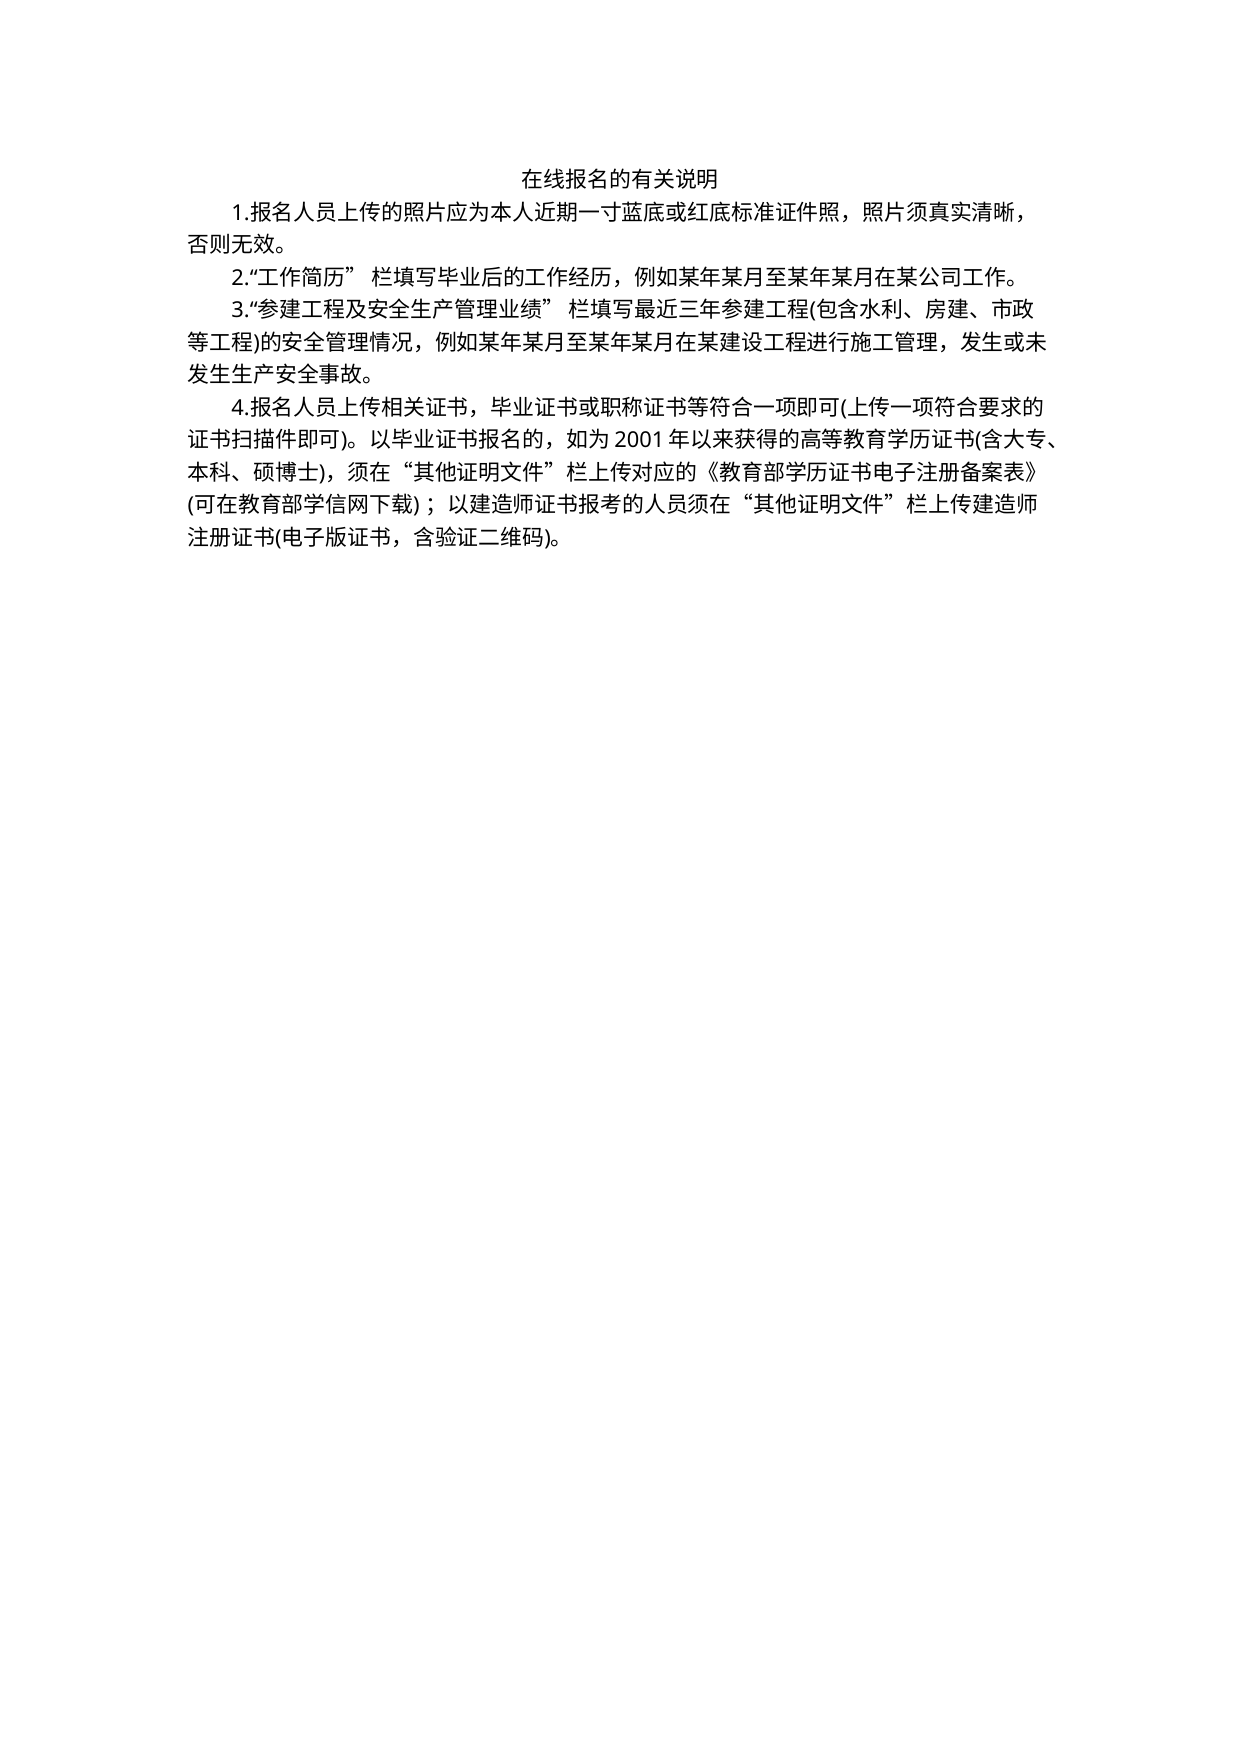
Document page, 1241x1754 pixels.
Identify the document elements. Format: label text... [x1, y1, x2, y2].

text 3.“参建工程及安全生产管理业绩” 栏填写最近三年参建工程(包含水利、房建、市政等工程)的安全管理情况，例如某年某月至某年某月在某建设工程进行施工管理，发生或未发生生产安全事故。 [187, 292, 1053, 389]
text 2.“工作简历” 栏填写毕业后的工作经历，例如某年某月至某年某月在某公司工作。 [187, 259, 1053, 292]
text 4.报名人员上传相关证书，毕业证书或职称证书等符合一项即可(上传一项符合要求的证书扫描件即可)。以毕业证书报名的，如为2001年以来获得的高等教育学历证书(含大专、本科、硕博士)，须在“其他证明文件”栏上传对应的《教育部学历证书电子注册备案表》(可在教育部学信网下载) ；以建造师证书报考的人员须在“其他证明文件”栏上传建造师注册证书(电子版证书，含验证二维码)。 [187, 389, 1053, 552]
text 在线报名的有关说明 [187, 162, 1053, 194]
text 1.报名人员上传的照片应为本人近期一寸蓝底或红底标准证件照，照片须真实清晰，否则无效。 [187, 194, 1053, 259]
